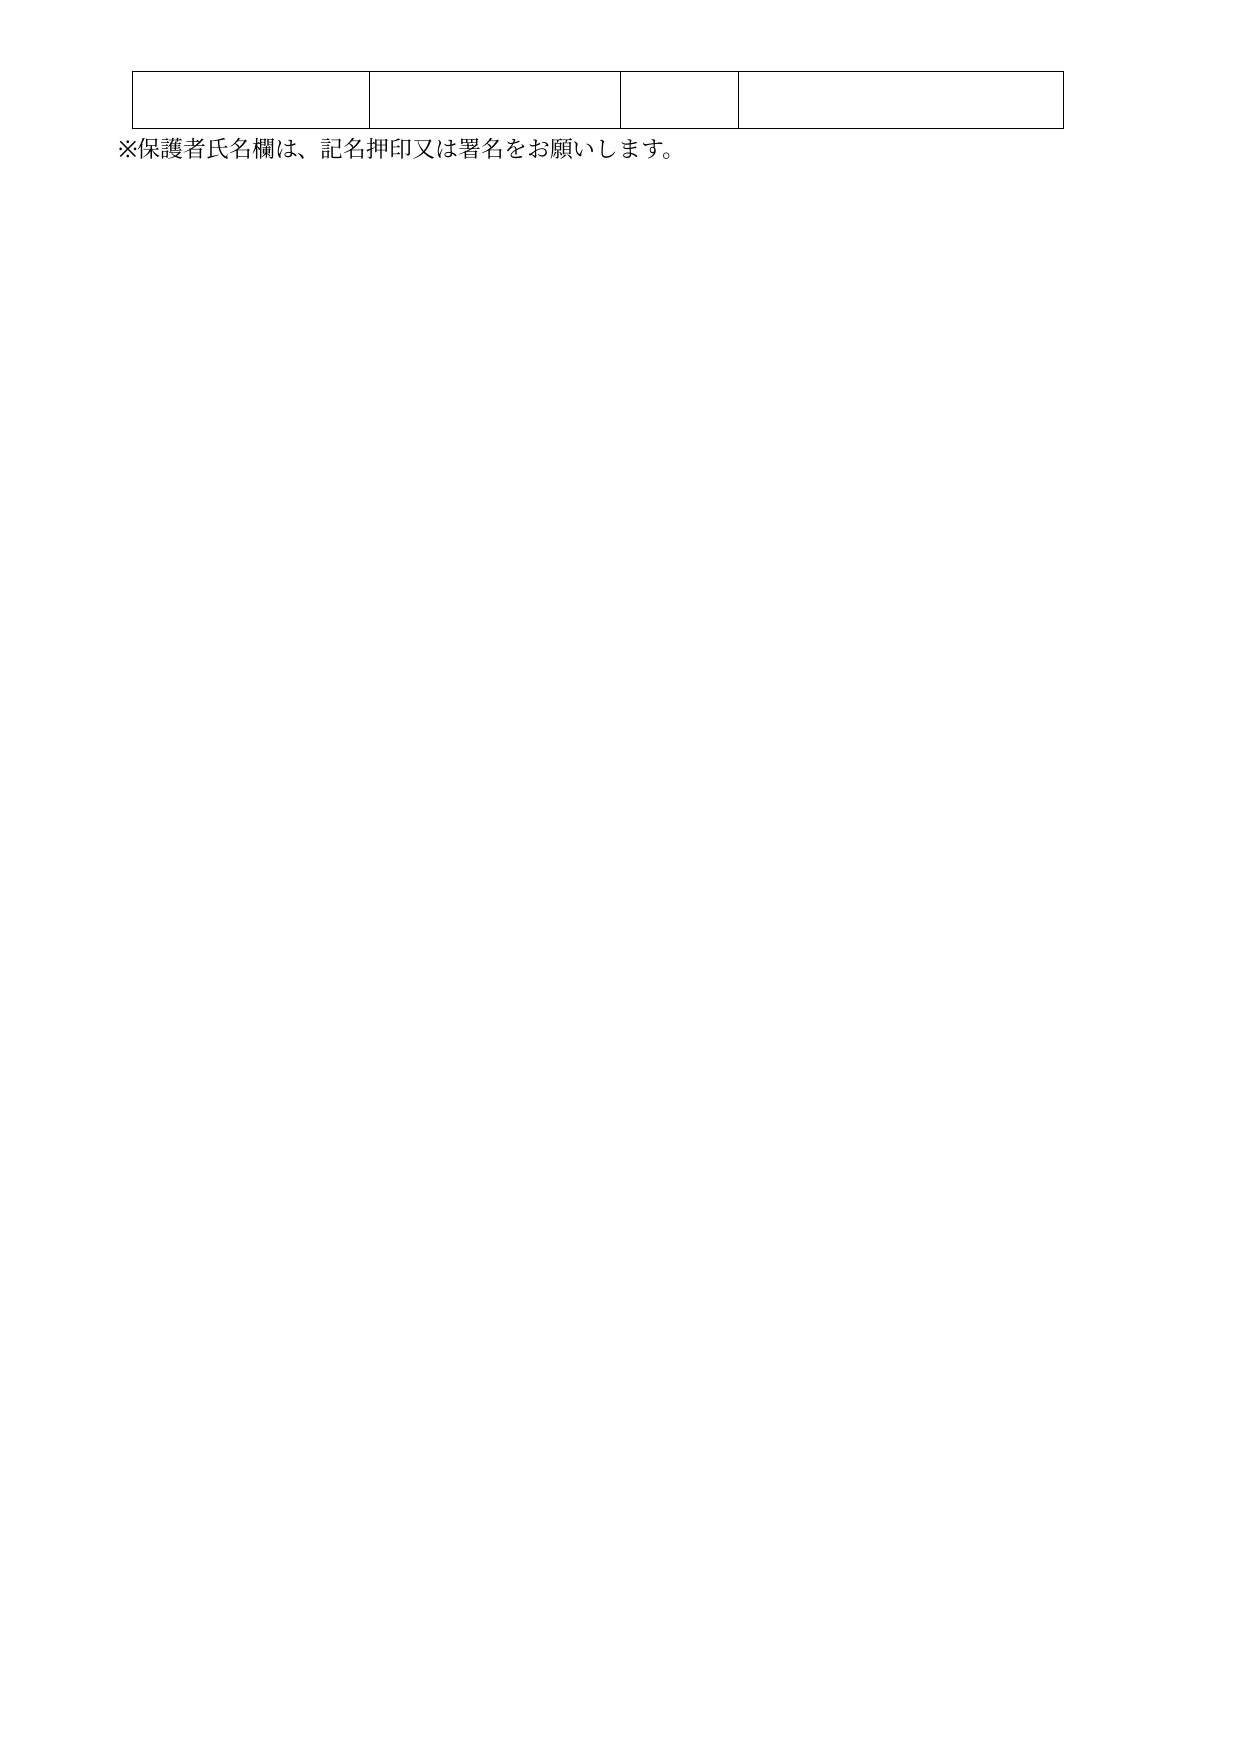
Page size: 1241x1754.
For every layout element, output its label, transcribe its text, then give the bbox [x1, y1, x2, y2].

table_cell [370, 72, 620, 128]
table_cell [739, 72, 1063, 128]
text ※保護者氏名欄は、記名押印又は署名をお願いします。 [118, 129, 1122, 166]
table_cell [621, 72, 738, 128]
